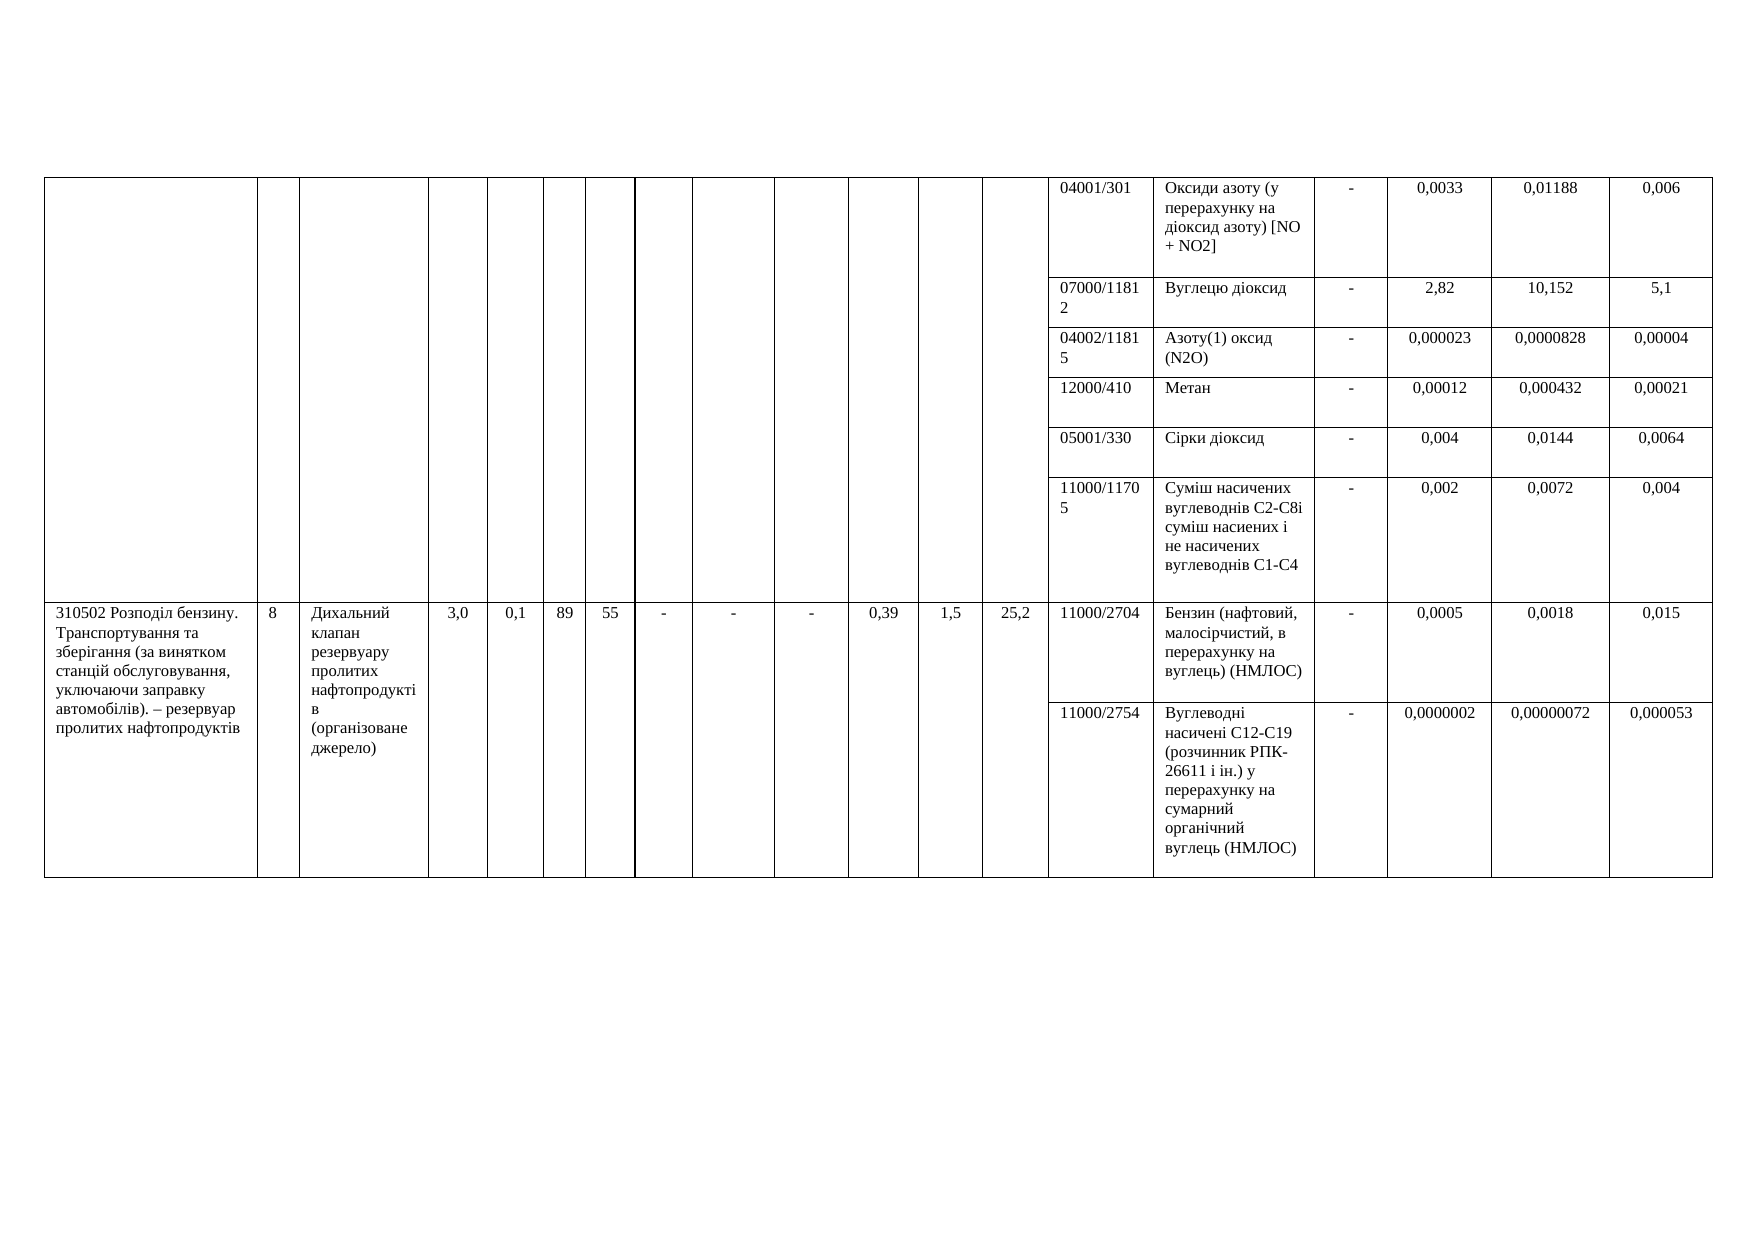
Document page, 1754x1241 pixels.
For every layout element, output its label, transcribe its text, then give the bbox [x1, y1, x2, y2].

table_cell Оксиди азоту (у перерахунку на діоксид азоту) [NO + NO2] [1154, 178, 1314, 277]
table_cell 310502 Розподіл бензину. Транспортування та зберігання (за винятком станцій обслуговування, уключаючи заправку автомобілів). – резервуар пролитих нафтопродуктів [45, 603, 257, 877]
table_cell Суміш насичених вуглеводнів С2-С8і суміш насиених і не насичених вуглеводнів С1-С4 [1154, 478, 1314, 602]
table_cell 0,000053 [1610, 703, 1712, 877]
table_cell 0,002 [1388, 478, 1491, 602]
table_cell 0,0000002 [1388, 703, 1491, 877]
table_cell 12000/410 [1049, 378, 1153, 427]
table_cell - [1315, 703, 1387, 877]
table_cell 0,000432 [1492, 378, 1609, 427]
table_cell 0,0064 [1610, 428, 1712, 477]
table_cell - [1315, 603, 1387, 702]
table_cell 3,0 [429, 603, 487, 877]
table_cell 11000/11705 [1049, 478, 1153, 602]
table_cell Азоту(1) оксид (N2O) [1154, 328, 1314, 377]
table_cell 0,000023 [1388, 328, 1491, 377]
table_cell 55 [586, 603, 634, 877]
table_cell 0,004 [1610, 478, 1712, 602]
table_cell - [636, 603, 692, 877]
table_cell 0,00012 [1388, 378, 1491, 427]
table_cell - [1315, 428, 1387, 477]
table_cell 11000/2754 [1049, 703, 1153, 877]
table_cell Сірки діоксид [1154, 428, 1314, 477]
table_cell - [1315, 478, 1387, 602]
table_cell 1,5 [919, 603, 982, 877]
table_cell - [775, 603, 848, 877]
table_cell Дихальний клапан резервуару пролитих нафтопродуктів (організоване джерело) [300, 603, 428, 877]
table_cell 0,0033 [1388, 178, 1491, 277]
table_cell 89 [544, 603, 585, 877]
table_cell 05001/330 [1049, 428, 1153, 477]
table_cell 0,0005 [1388, 603, 1491, 702]
table_cell 0,0000828 [1492, 328, 1609, 377]
table_cell 04002/11815 [1049, 328, 1153, 377]
table_cell 0,39 [849, 603, 918, 877]
table_cell 8 [258, 603, 299, 877]
table_cell 04001/301 [1049, 178, 1153, 277]
table_cell 0,015 [1610, 603, 1712, 702]
table_cell - [693, 603, 774, 877]
table_cell 0,1 [488, 603, 543, 877]
table_cell 2,82 [1388, 278, 1491, 327]
table_cell 25,2 [983, 603, 1048, 877]
table_cell 0,004 [1388, 428, 1491, 477]
table_cell - [1315, 278, 1387, 327]
table_cell 07000/11812 [1049, 278, 1153, 327]
table_cell 0,00004 [1610, 328, 1712, 377]
table_cell 0,0018 [1492, 603, 1609, 702]
table_cell 10,152 [1492, 278, 1609, 327]
table_cell 0,0144 [1492, 428, 1609, 477]
table_cell 0,006 [1610, 178, 1712, 277]
table_cell Вуглецю діоксид [1154, 278, 1314, 327]
table_cell 0,00021 [1610, 378, 1712, 427]
table_cell 0,00000072 [1492, 703, 1609, 877]
table_cell - [1315, 378, 1387, 427]
table_cell - [1315, 328, 1387, 377]
table_cell Бензин (нафтовий, малосірчистий, в перерахунку на вуглець) (НМЛОС) [1154, 603, 1314, 702]
table_cell 11000/2704 [1049, 603, 1153, 702]
table_cell 0,0072 [1492, 478, 1609, 602]
table_cell 5,1 [1610, 278, 1712, 327]
table_cell Вуглеводні насичені С12-С19 (розчинник РПК-26611 і ін.) у перерахунку на сумарний органічний вуглець (НМЛОС) [1154, 703, 1314, 877]
table_cell Метан [1154, 378, 1314, 427]
table_cell - [1315, 178, 1387, 277]
table_cell 0,01188 [1492, 178, 1609, 277]
